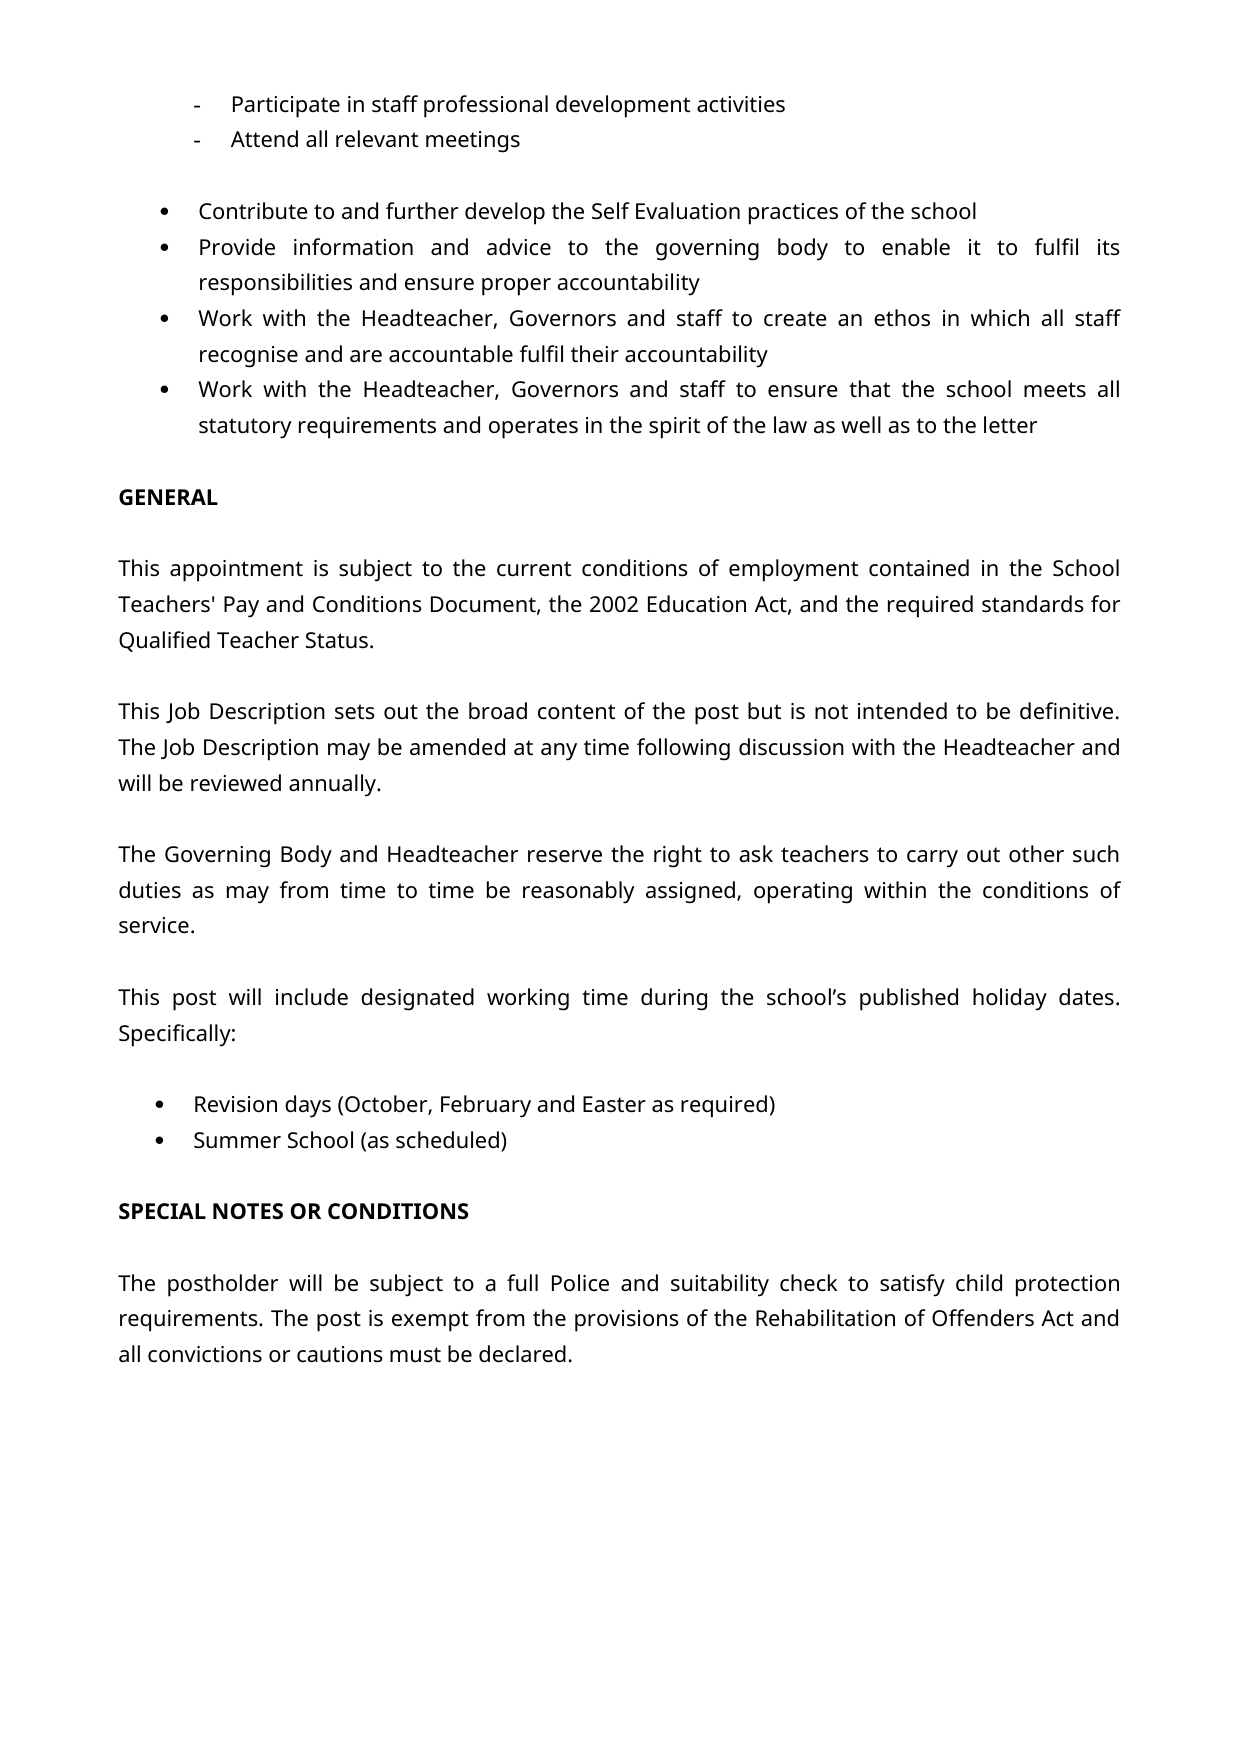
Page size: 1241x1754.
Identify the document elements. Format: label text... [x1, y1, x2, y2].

list Participate in staff professional development activities [193, 89, 1122, 118]
list Attend all relevant meetings [193, 124, 1122, 154]
list Work with the Headteacher, Governors and staff to create an ethos in which all staff recognise and are accountable fulfil their accountability [161, 303, 1122, 368]
text The Governing Body and Headteacher reserve the right to ask teachers to carry out other such duties as may from time to time be reasonably assigned, operating within the conditions of service. [118, 839, 1122, 940]
text SPECIAL NOTES OR CONDITIONS [118, 1196, 1122, 1226]
text GENERAL [118, 482, 1122, 511]
text This appointment is subject to the current conditions of employment contained in the School Teachers' Pay and Conditions Document, the 2002 Education Act, and the required standards for Qualified Teacher Status. [118, 553, 1122, 654]
text The postholder will be subject to a full Police and suitability check to satisfy child protection requirements. The post is exempt from the provisions of the Rehabilitation of Offenders Act and all convictions or cautions must be declared. [118, 1268, 1122, 1369]
text This Job Description sets out the broad content of the post but is not intended to be definitive. The Job Description may be amended at any time following discussion with the Headteacher and will be reviewed annually. [118, 696, 1122, 797]
text This post will include designated working time during the school’s published holiday dates. Specifically: [118, 982, 1122, 1047]
list Provide information and advice to the governing body to enable it to fulfil its responsibilities and ensure proper accountability [161, 232, 1122, 297]
list Summer School (as scheduled) [156, 1125, 1122, 1154]
list Revision days (October, February and Easter as required) [156, 1089, 1122, 1119]
list Contribute to and further develop the Self Evaluation practices of the school [161, 196, 1122, 226]
list Work with the Headteacher, Governors and staff to ensure that the school meets all statutory requirements and operates in the spirit of the law as well as to the letter [161, 374, 1122, 440]
